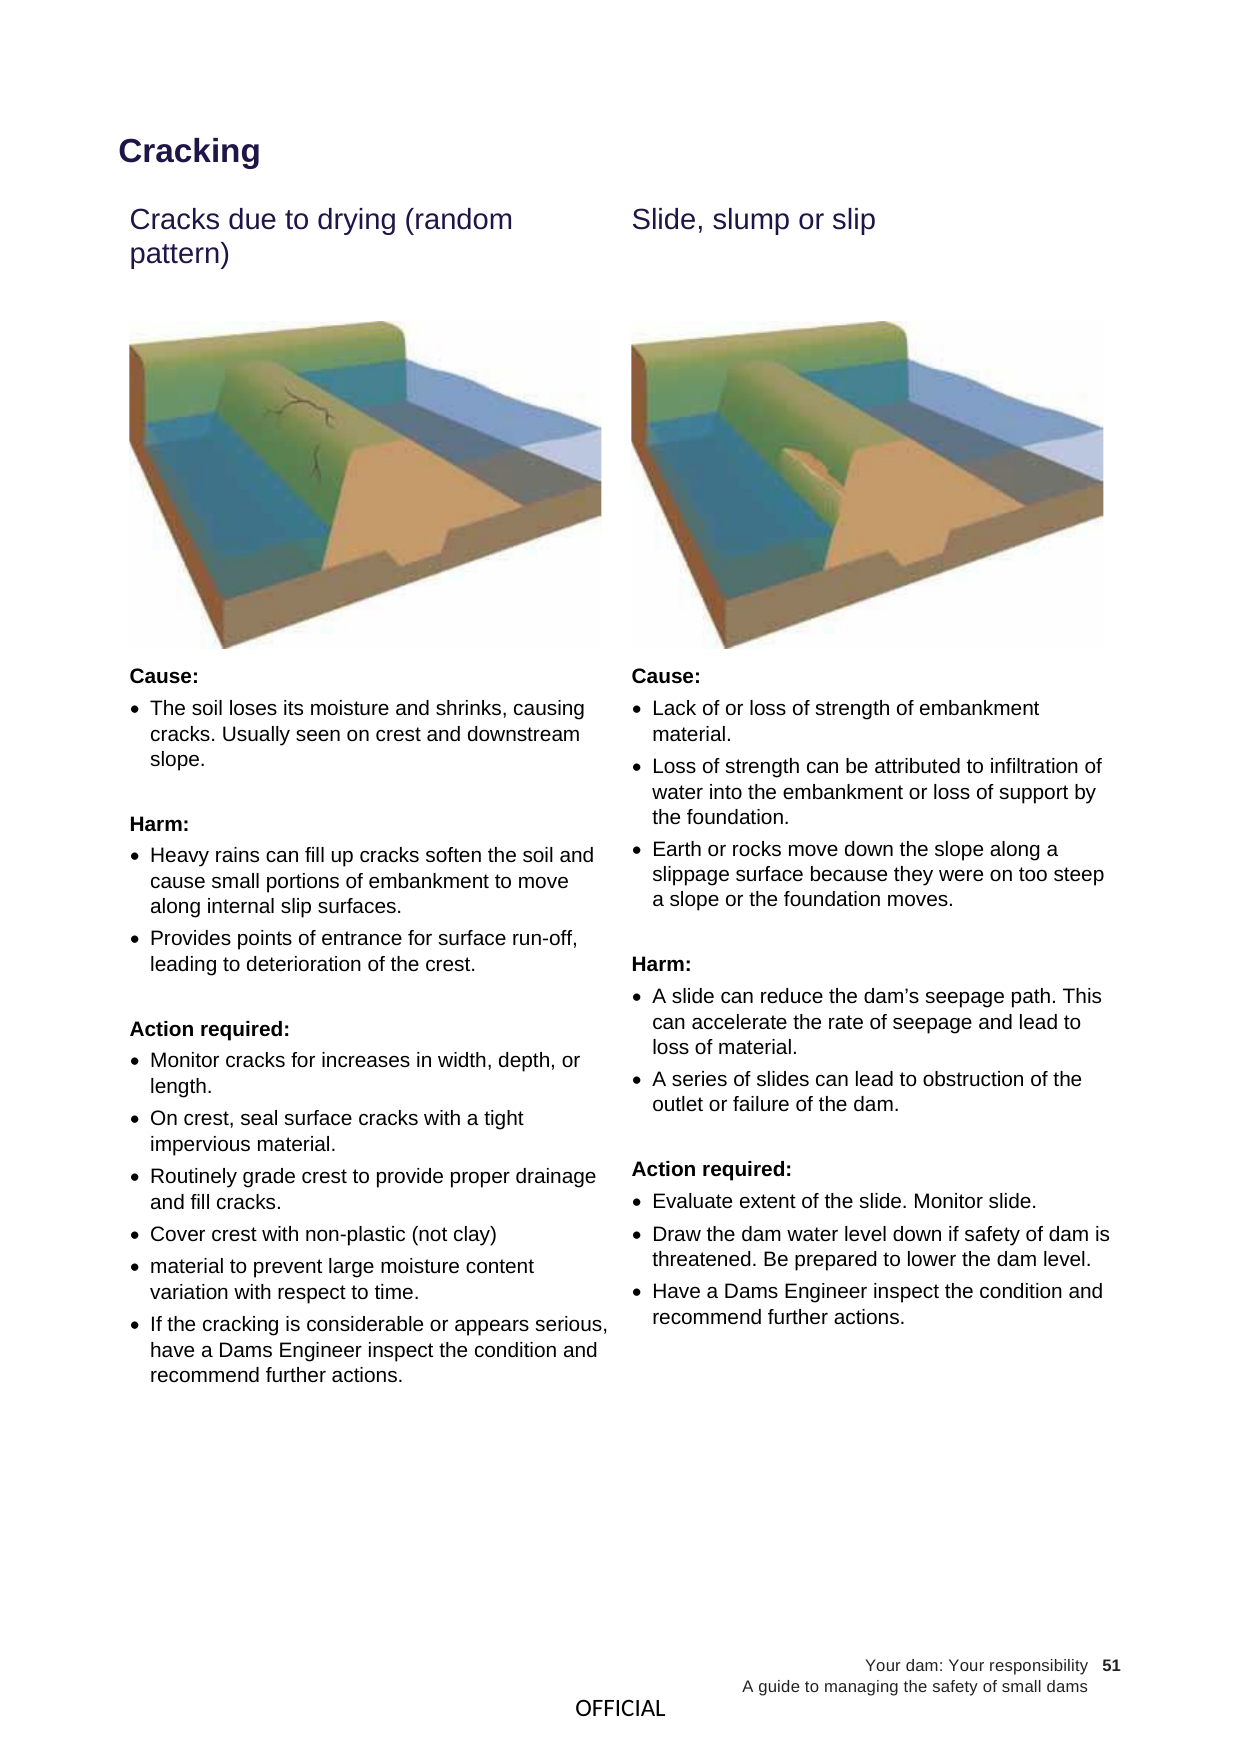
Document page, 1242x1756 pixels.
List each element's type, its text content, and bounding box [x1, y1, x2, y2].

table_cell [620, 282, 1123, 656]
table_header Cracks due to drying (random pattern) [118, 182, 620, 282]
table_header Slide, slump or slip [620, 182, 1123, 282]
picture [631, 321, 1104, 649]
text Cracking [118, 131, 1123, 169]
table_cell [118, 282, 620, 656]
picture [129, 321, 602, 649]
table_cell Cause: Lack of or loss of strength of embankment material. Loss of strength can be attributed to infiltration of water into the embankment or loss of support by the foundation. Earth or rocks move down the slope along a slippage surface because they were on too steep a slope or the foundation moves. Harm: A slide can reduce the dam’s seepage path. This can accelerate the rate of seepage and lead to loss of material. A series of slides can lead to obstruction of the outlet or failure of the dam. Action required: Evaluate extent of the slide. Monitor slide. Draw the dam water level down if safety of dam is threatened. Be prepared to lower the dam level. Have a Dams Engineer inspect the condition and recommend further actions. [620, 656, 1123, 1394]
table_cell Cause: The soil loses its moisture and shrinks, causing cracks. Usually seen on crest and downstream slope. Harm: Heavy rains can fill up cracks soften the soil and cause small portions of embankment to move along internal slip surfaces. Provides points of entrance for surface run-off, leading to deterioration of the crest. Action required: Monitor cracks for increases in width, depth, or length. On crest, seal surface cracks with a tight impervious material. Routinely grade crest to provide proper drainage and fill cracks. Cover crest with non-plastic (not clay) material to prevent large moisture content variation with respect to time. If the cracking is considerable or appears serious, have a Dams Engineer inspect the condition and recommend further actions. [118, 656, 620, 1394]
